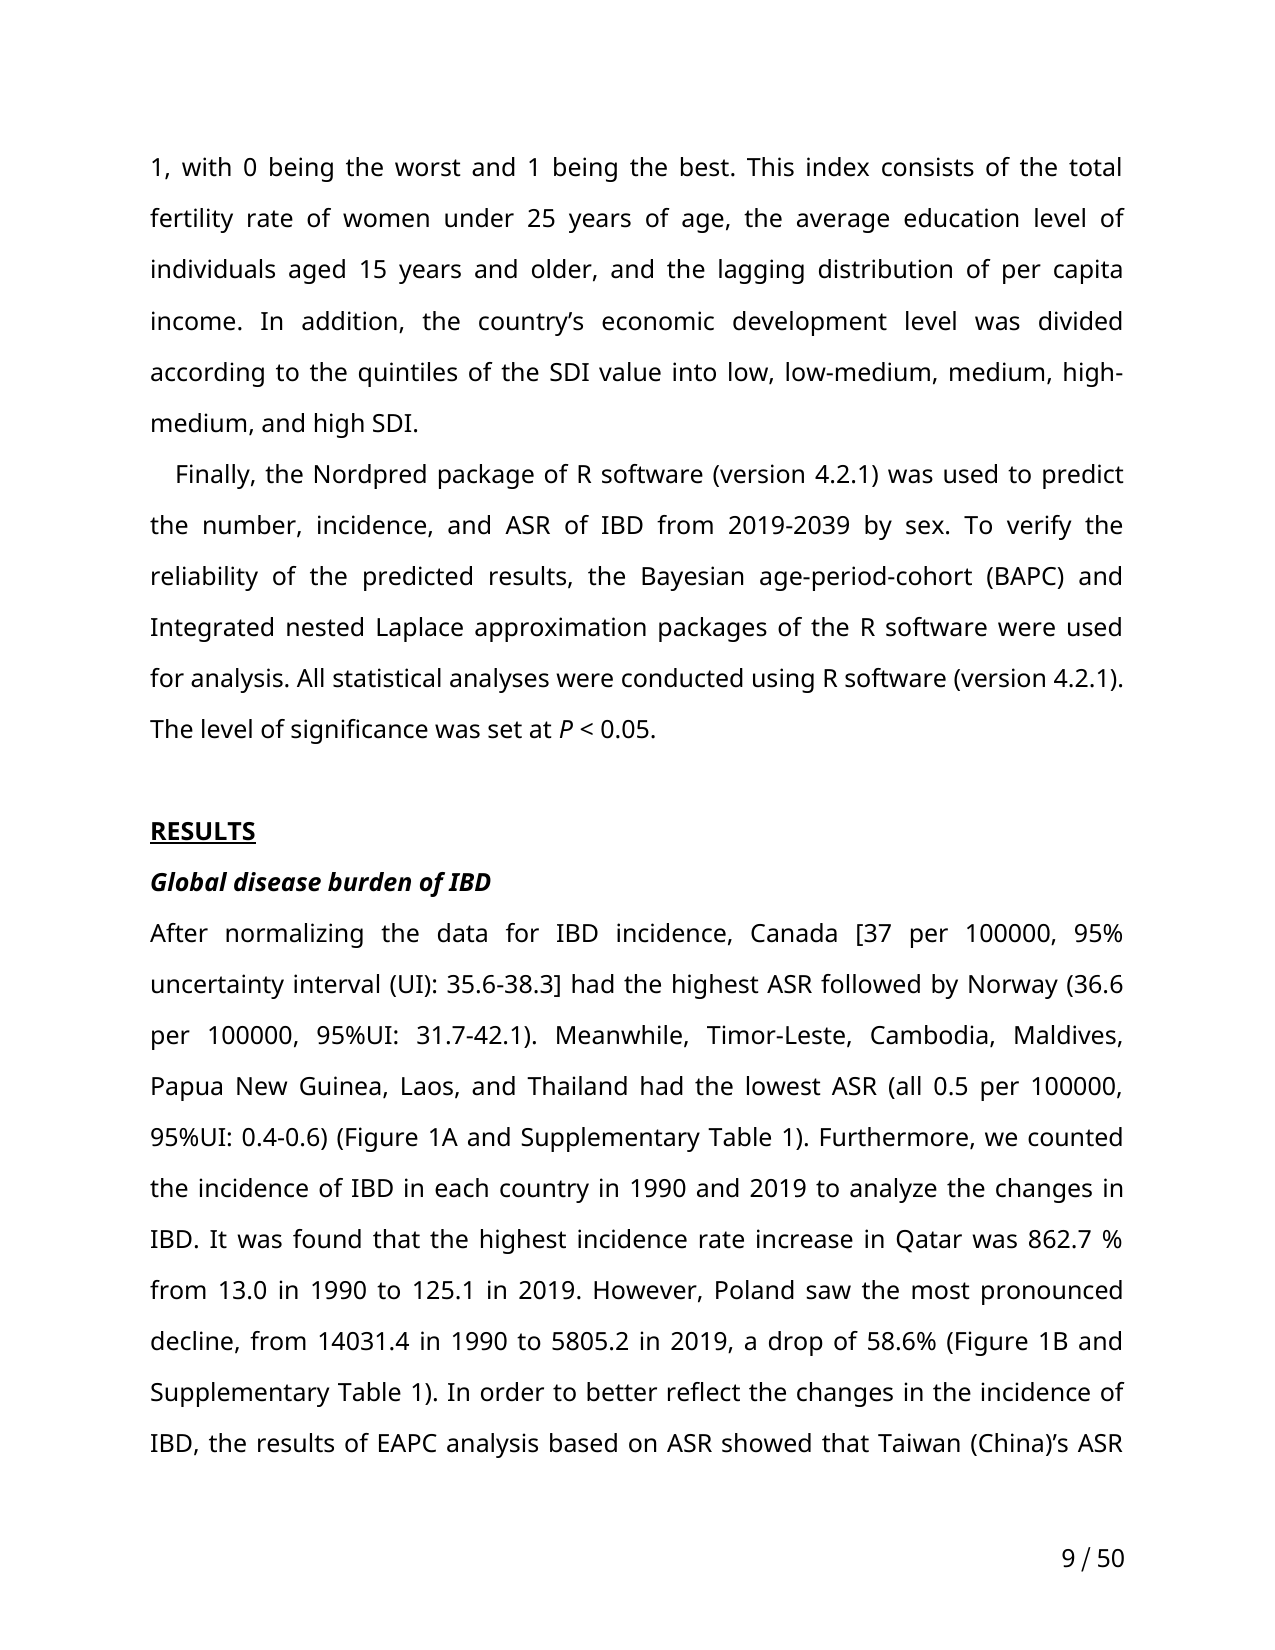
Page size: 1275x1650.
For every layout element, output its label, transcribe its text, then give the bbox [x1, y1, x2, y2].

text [150, 916, 1125, 1460]
text RESULTS [150, 813, 1125, 848]
text Finally, the Nordpred package of R software (version 4.2.1) was used to predict the number, incidence, and ASR of IBD from 2019-2039 by sex. To verify the reliability of the predicted results, the Bayesian age-period-cohort (BAPC) and Integrated nested Laplace approximation packages of the R software were used for analysis. All statistical analyses were conducted using R software (version 4.2.1). The level of significance was set at P < 0.05. [150, 456, 1125, 746]
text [150, 150, 1125, 439]
text Global disease burden of IBD [150, 864, 1125, 899]
